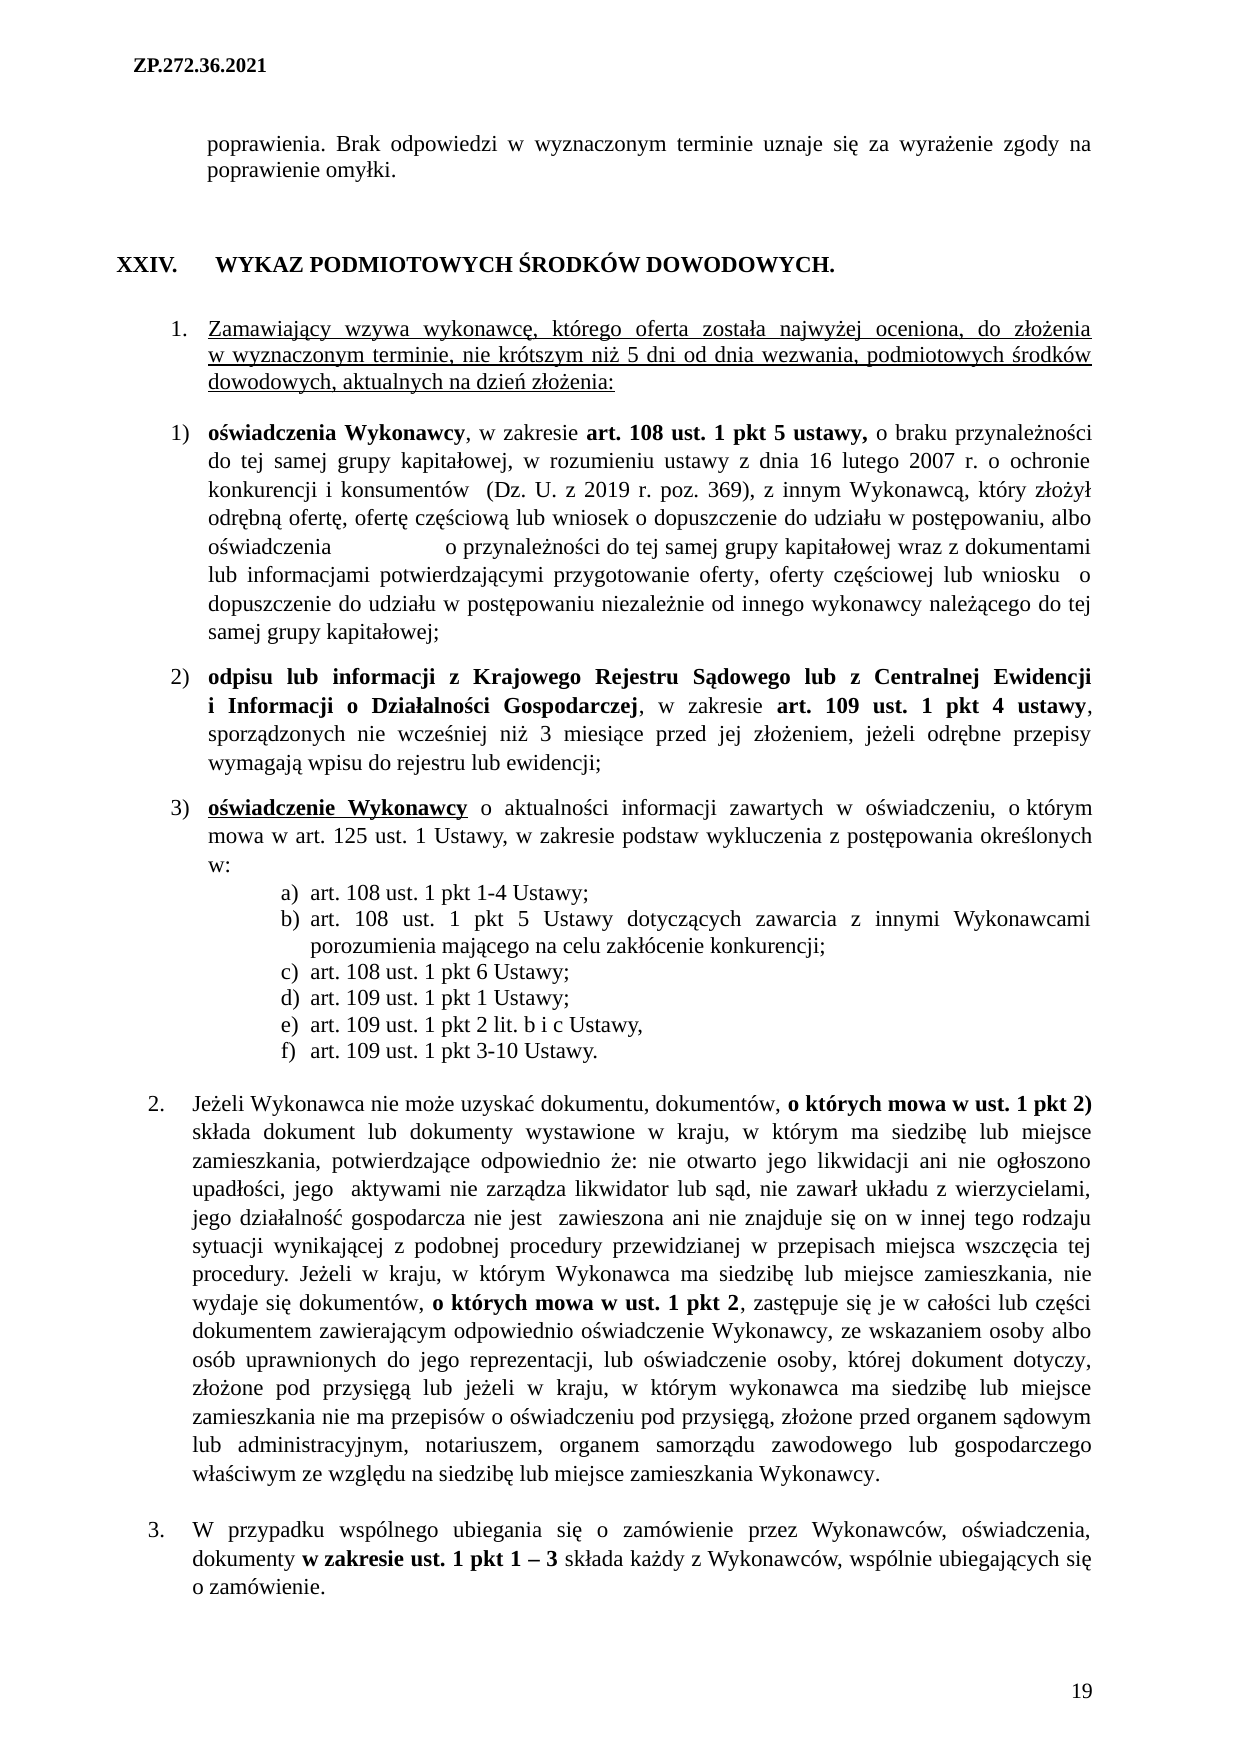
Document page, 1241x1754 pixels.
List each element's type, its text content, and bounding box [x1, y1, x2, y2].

list oświadczenie Wykonawcy o aktualności informacji zawartych w oświadczeniu, o którym mowa w art. 125 ust. 1 Ustawy, w zakresie podstaw wykluczenia z postępowania określonych w: [170, 794, 1092, 877]
list WYKAZ PODMIOTOWYCH ŚRODKÓW DOWODOWYCH. [177, 251, 1092, 277]
list Jeżeli Wykonawca nie może uzyskać dokumentu, dokumentów, o których mowa w ust. 1 pkt 2) składa dokument lub dokumenty wystawione w kraju, w którym ma siedzibę lub miejsce zamieszkania, potwierdzające odpowiednio że: nie otwarto jego likwidacji ani nie ogłoszono upadłości, jego aktywami nie zarządza likwidator lub sąd, nie zawarł układu z wierzycielami, jego działalność gospodarcza nie jest zawieszona ani nie znajduje się on w innej tego rodzaju sytuacji wynikającej z podobnej procedury przewidzianej w przepisach miejsca wszczęcia tej procedury. Jeżeli w kraju, w którym Wykonawca ma siedzibę lub miejsce zamieszkania, nie wydaje się dokumentów, o których mowa w ust. 1 pkt 2, zastępuje się je w całości lub części dokumentem zawierającym odpowiednio oświadczenie Wykonawcy, ze wskazaniem osoby albo osób uprawnionych do jego reprezentacji, lub oświadczenie osoby, której dokument dotyczy, złożone pod przysięgą lub jeżeli w kraju, w którym wykonawca ma siedzibę lub miejsce zamieszkania nie ma przepisów o oświadczeniu pod przysięgą, złożone przed organem sądowym lub administracyjnym, notariuszem, organem samorządu zawodowego lub gospodarczego właściwym ze względu na siedzibę lub miejsce zamieszkania Wykonawcy. [148, 1090, 1092, 1486]
list art. 108 ust. 1 pkt 1-4 Ustawy; [281, 879, 1092, 905]
list art. 109 ust. 1 pkt 1 Ustawy; [281, 984, 1092, 1011]
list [177, 130, 1092, 183]
list W przypadku wspólnego ubiegania się o zamówienie przez Wykonawców, oświadczenia, dokumenty w zakresie ust. 1 pkt 1 – 3 składa każdy z Wykonawców, wspólnie ubiegających się o zamówienie. [148, 1516, 1092, 1600]
list art. 109 ust. 1 pkt 2 lit. b i c Ustawy, [281, 1011, 1092, 1037]
list art. 108 ust. 1 pkt 6 Ustawy; [281, 958, 1092, 984]
list Zamawiający wzywa wykonawcę, którego oferta została najwyżej oceniona, do złożenia w wyznaczonym terminie, nie krótszym niż 5 dni od dnia wezwania, podmiotowych środków dowodowych, aktualnych na dzień złożenia: [170, 315, 1092, 394]
list art. 108 ust. 1 pkt 5 Ustawy dotyczących zawarcia z innymi Wykonawcami porozumienia mającego na celu zakłócenie konkurencji; [281, 905, 1092, 958]
list oświadczenia Wykonawcy, w zakresie art. 108 ust. 1 pkt 5 ustawy, o braku przynależności do tej samej grupy kapitałowej, w rozumieniu ustawy z dnia 16 lutego 2007 r. o ochronie konkurencji i konsumentów (Dz. U. z 2019 r. poz. 369), z innym Wykonawcą, który złożył odrębną ofertę, ofertę częściową lub wniosek o dopuszczenie do udziału w postępowaniu, albo oświadczenia o przynależności do tej samej grupy kapitałowej wraz z dokumentami lub informacjami potwierdzającymi przygotowanie oferty, oferty częściowej lub wniosku o dopuszczenie do udziału w postępowaniu niezależnie od innego wykonawcy należącego do tej samej grupy kapitałowej; [170, 419, 1092, 644]
list odpisu lub informacji z Krajowego Rejestru Sądowego lub z Centralnej Ewidencji i Informacji o Działalności Gospodarczej, w zakresie art. 109 ust. 1 pkt 4 ustawy, sporządzonych nie wcześniej niż 3 miesiące przed jej złożeniem, jeżeli odrębne przepisy wymagają wpisu do rejestru lub ewidencji; [170, 663, 1092, 775]
list art. 109 ust. 1 pkt 3-10 Ustawy. [281, 1037, 1092, 1063]
